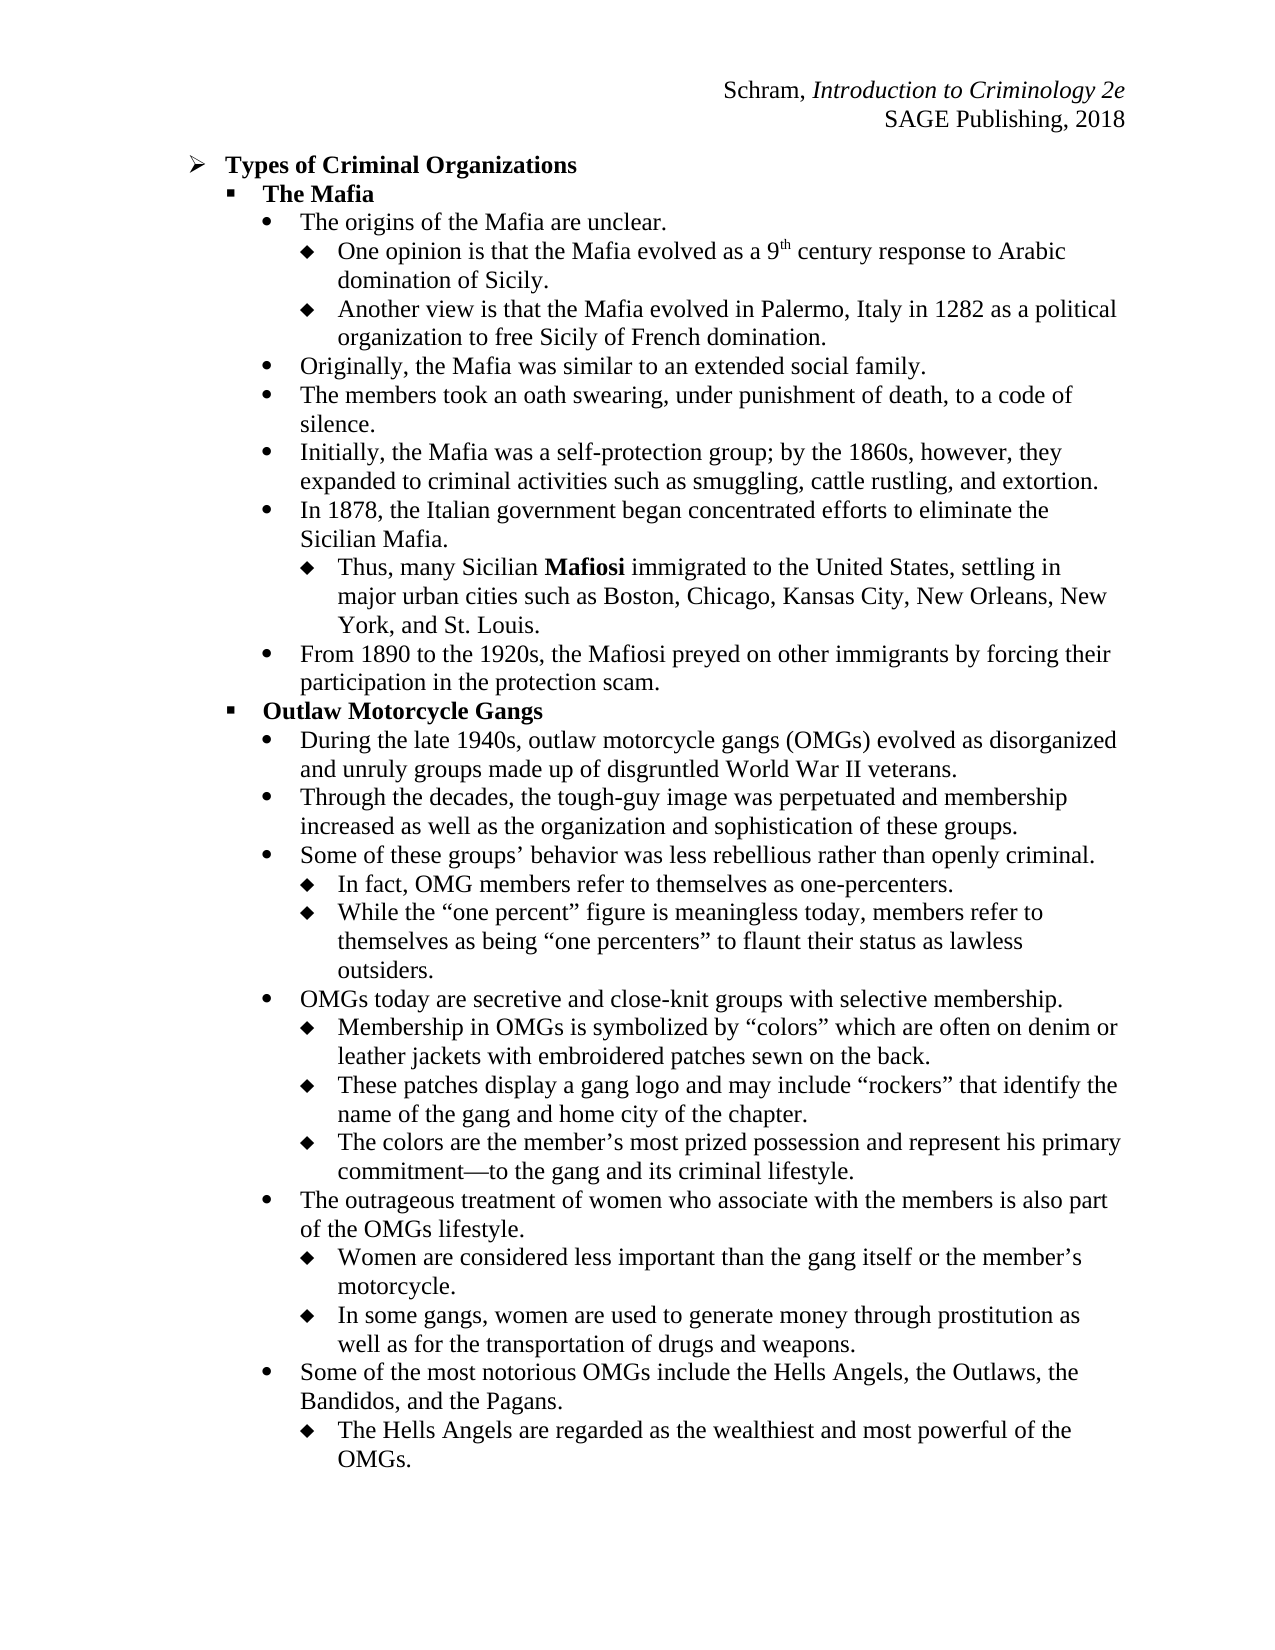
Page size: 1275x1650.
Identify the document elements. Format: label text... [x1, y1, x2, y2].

list Membership in OMGs is symbolized by “colors” which are often on denim or leather jackets with embroidered patches sewn on the back. [300, 1012, 1125, 1070]
list Another view is that the Mafia evolved in Palermo, Italy in 1282 as a political organization to free Sicily of French domination. [300, 294, 1125, 351]
list In fact, OMG members refer to themselves as one-percenters. [300, 869, 1125, 897]
list Women are considered less important than the gang itself or the member’s motorcycle. [300, 1242, 1125, 1300]
list Originally, the Mafia was similar to an extended social family. [262, 351, 1125, 380]
list During the late 1940s, outlaw motorcycle gangs (OMGs) evolved as disorganized and unruly groups made up of disgruntled World War II veterans. [262, 725, 1125, 782]
list Thus, many Sicilian Mafiosi immigrated to the United States, settling in major urban cities such as Boston, Chicago, Kansas City, New Orleans, New York, and St. Louis. [300, 552, 1125, 639]
list One opinion is that the Mafia evolved as a 9th century response to Arabic domination of Sicily. [300, 236, 1125, 294]
list These patches display a gang logo and may include “rockers” that identify the name of the gang and home city of the chapter. [300, 1070, 1125, 1127]
list The origins of the Mafia are unclear. [262, 207, 1125, 236]
list Initially, the Mafia was a self-protection group; by the 1860s, however, they expanded to criminal activities such as smuggling, cattle rustling, and extortion. [262, 437, 1125, 495]
list The colors are the member’s most prized possession and represent his primary commitment—to the gang and its criminal lifestyle. [300, 1127, 1125, 1185]
list From 1890 to the 1920s, the Mafiosi preyed on other immigrants by forcing their participation in the protection scam. [262, 639, 1125, 696]
list OMGs today are secretive and close-knit groups with selective membership. [262, 984, 1125, 1012]
list While the “one percent” figure is meaningless today, members refer to themselves as being “one percenters” to flaunt their status as lawless outsiders. [300, 897, 1125, 984]
list Some of the most notorious OMGs include the Hells Angels, the Outlaws, the Bandidos, and the Pagans. [262, 1357, 1125, 1415]
list Types of Criminal Organizations [187, 150, 1125, 179]
list The Mafia [225, 179, 1125, 207]
list In some gangs, women are used to generate money through prostitution as well as for the transportation of drugs and weapons. [300, 1300, 1125, 1357]
list The outrageous treatment of women who associate with the members is also part of the OMGs lifestyle. [262, 1185, 1125, 1242]
list Some of these groups’ behavior was less rebellious rather than openly criminal. [262, 840, 1125, 869]
list The Hells Angels are regarded as the wealthiest and most powerful of the OMGs. [300, 1415, 1125, 1472]
list Through the decades, the tough-guy image was perpetuated and membership increased as well as the organization and sophistication of these groups. [262, 782, 1125, 840]
list The members took an oath swearing, under punishment of death, to a code of silence. [262, 380, 1125, 437]
list In 1878, the Italian government began concentrated efforts to eliminate the Sicilian Mafia. [262, 495, 1125, 552]
list Outlaw Motorcycle Gangs [225, 696, 1125, 725]
